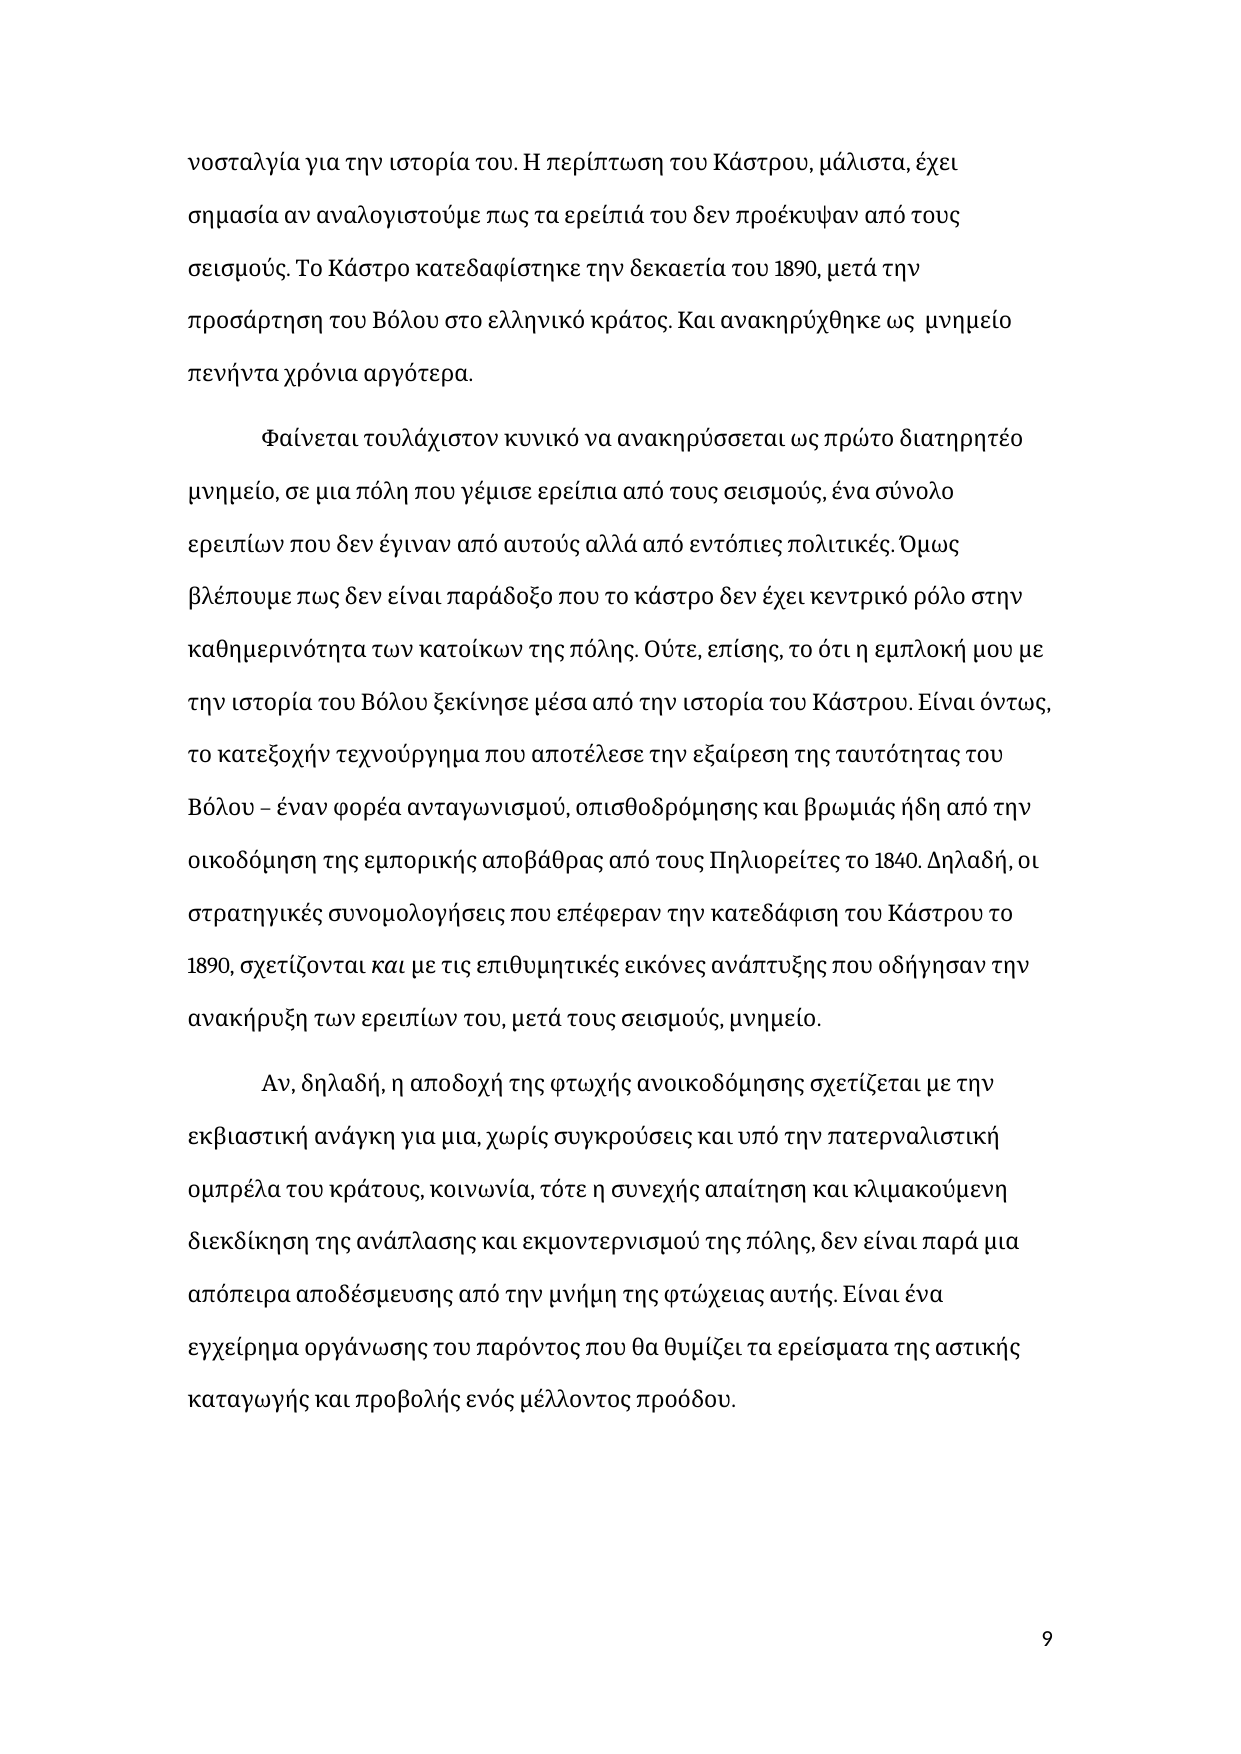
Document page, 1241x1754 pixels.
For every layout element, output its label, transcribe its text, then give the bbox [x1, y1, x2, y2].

text Φαίνεται τουλάχιστον κυνικό να ανακηρύσσεται ως πρώτο διατηρητέο μνημείο, σε μια πόλη που γέμισε ερείπια από τους σεισμούς, ένα σύνολο ερειπίων που δεν έγιναν από αυτούς αλλά από εντόπιες πολιτικές. Όμως βλέπουμε πως δεν είναι παράδοξο που το κάστρο δεν έχει κεντρικό ρόλο στην καθημερινότητα των κατοίκων της πόλης. Ούτε, επίσης, το ότι η εμπλοκή μου με την ιστορία του Βόλου ξεκίνησε μέσα από την ιστορία του Κάστρου. Είναι όντως, το κατεξοχήν τεχνούργημα που αποτέλεσε την εξαίρεση της ταυτότητας του Βόλου – έναν φορέα ανταγωνισμού, οπισθοδρόμησης και βρωμιάς ήδη από την οικοδόμηση της εμπορικής αποβάθρας από τους Πηλιορείτες το 1840. Δηλαδή, οι στρατηγικές συνομολογήσεις που επέφεραν την κατεδάφιση του Κάστρου το 1890, σχετίζονται και με τις επιθυμητικές εικόνες ανάπτυξης που οδήγησαν την ανακήρυξη των ερειπίων του, μετά τους σεισμούς, μνημείο. [187, 426, 1053, 1032]
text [187, 150, 1053, 387]
text Αν, δηλαδή, η αποδοχή της φτωχής ανοικοδόμησης σχετίζεται με την εκβιαστική ανάγκη για μια, χωρίς συγκρούσεις και υπό την πατερναλιστική ομπρέλα του κράτους, κοινωνία, τότε η συνεχής απαίτηση και κλιμακούμενη διεκδίκηση της ανάπλασης και εκμοντερνισμού της πόλης, δεν είναι παρά μια απόπειρα αποδέσμευσης από την μνήμη της φτώχειας αυτής. Είναι ένα εγχείρημα οργάνωσης του παρόντος που θα θυμίζει τα ερείσματα της αστικής καταγωγής και προβολής ενός μέλλοντος προόδου. [187, 1071, 1053, 1414]
